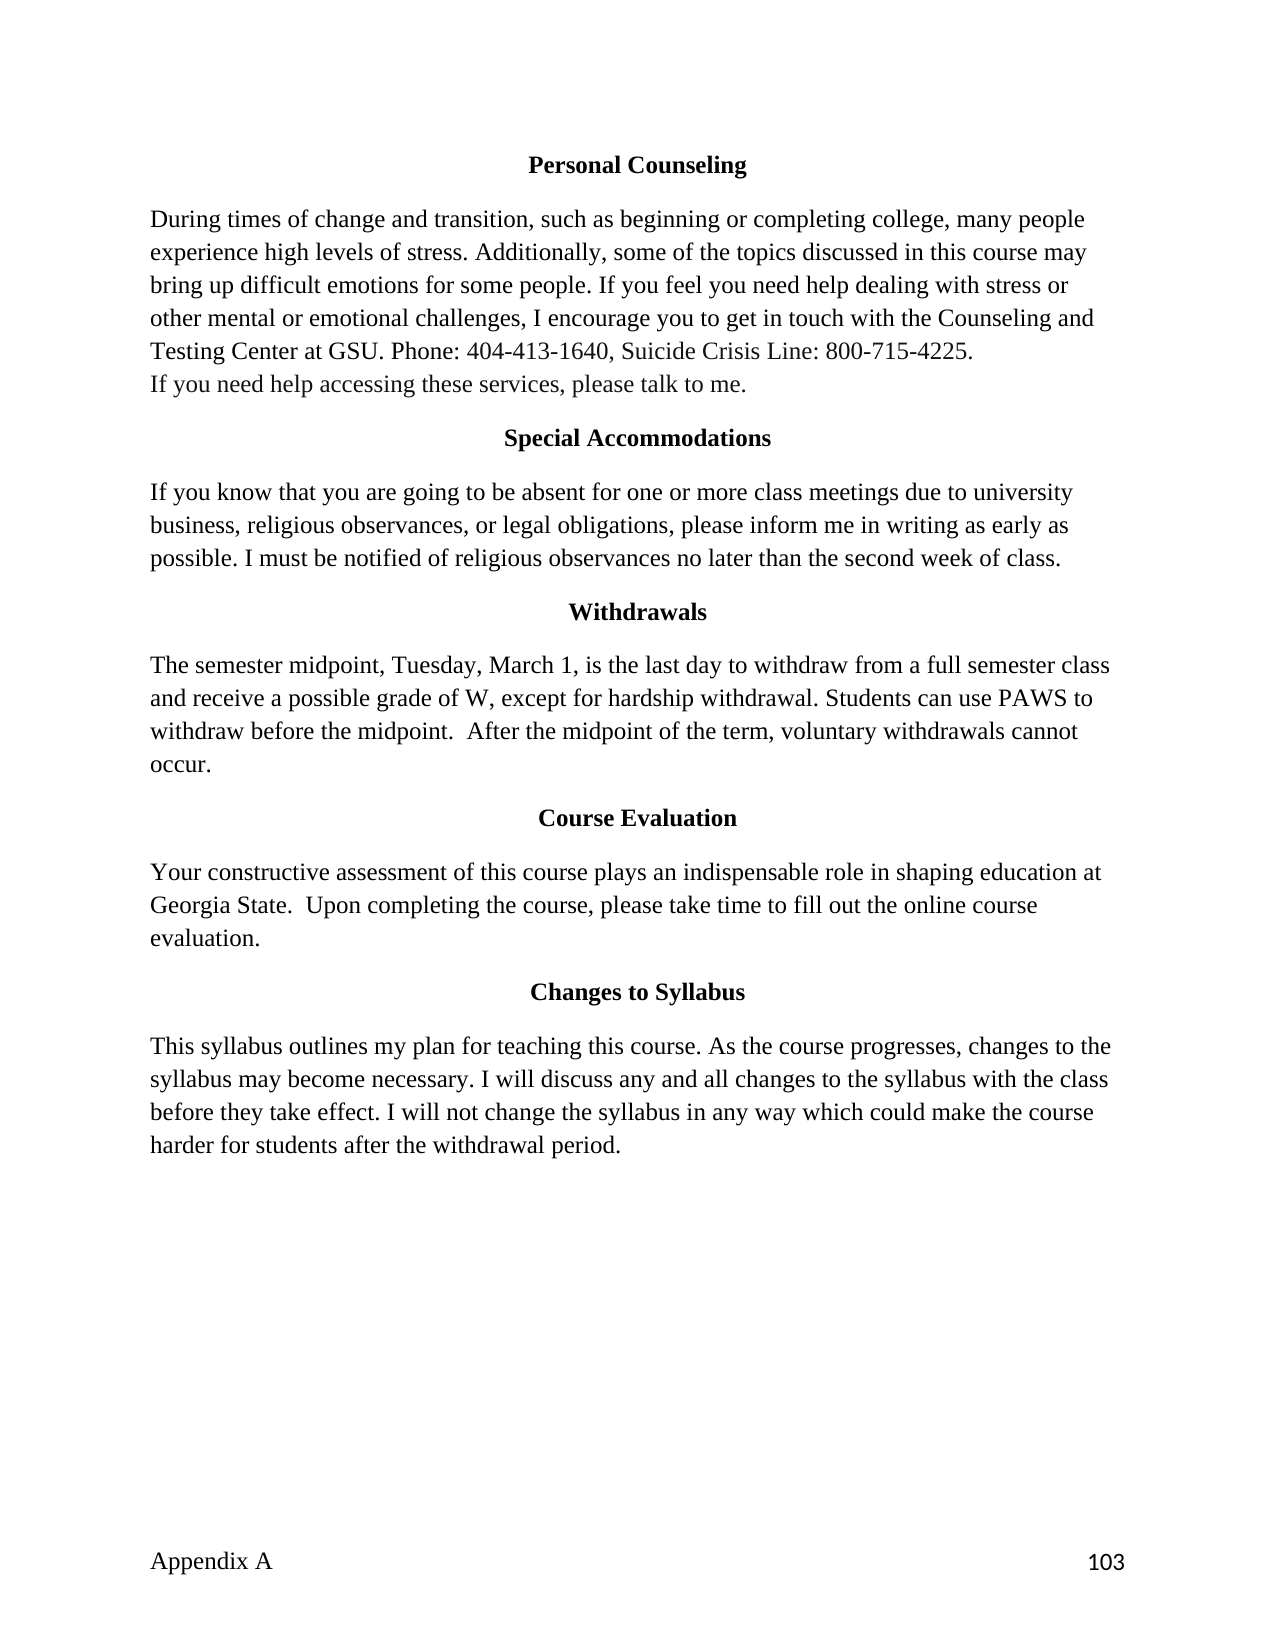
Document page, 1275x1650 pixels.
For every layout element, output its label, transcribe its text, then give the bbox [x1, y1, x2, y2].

text This syllabus outlines my plan for teaching this course. As the course progresses, changes to the syllabus may become necessary. I will discuss any and all changes to the syllabus with the class before they take effect. I will not change the syllabus in any way which could make the course harder for students after the withdrawal period. [150, 1031, 1125, 1159]
text Personal Counseling [150, 150, 1125, 179]
text Your constructive assessment of this course plays an indispensable role in shaping education at Georgia State. Upon completing the course, please take time to fill out the online course evaluation. [150, 857, 1125, 952]
text Special Accommodations [150, 423, 1125, 452]
text Course Evaluation [150, 803, 1125, 832]
text Withdrawals [150, 597, 1125, 625]
text During times of change and transition, such as beginning or completing college, many people experience high levels of stress. Additionally, some of the topics discussed in this course may bring up difficult emotions for some people. If you feel you need help dealing with stress or other mental or emotional challenges, I encourage you to get in touch with the Counseling and Testing Center at GSU. Phone: 404-413-1640, Suicide Crisis Line: 800-715-4225. If you need help accessing these services, please talk to me. [150, 204, 1125, 398]
text Changes to Syllabus [150, 977, 1125, 1006]
text If you know that you are going to be absent for one or more class meetings due to university business, religious observances, or legal obligations, please inform me in writing as early as possible. I must be notified of religious observances no later than the second week of class. [150, 477, 1125, 571]
text The semester midpoint, Tuesday, March 1, is the last day to withdraw from a full semester class and receive a possible grade of W, except for hardship withdrawal. Students can use PAWS to withdraw before the midpoint. After the midpoint of the term, voluntary withdrawals cannot occur. [150, 650, 1125, 778]
